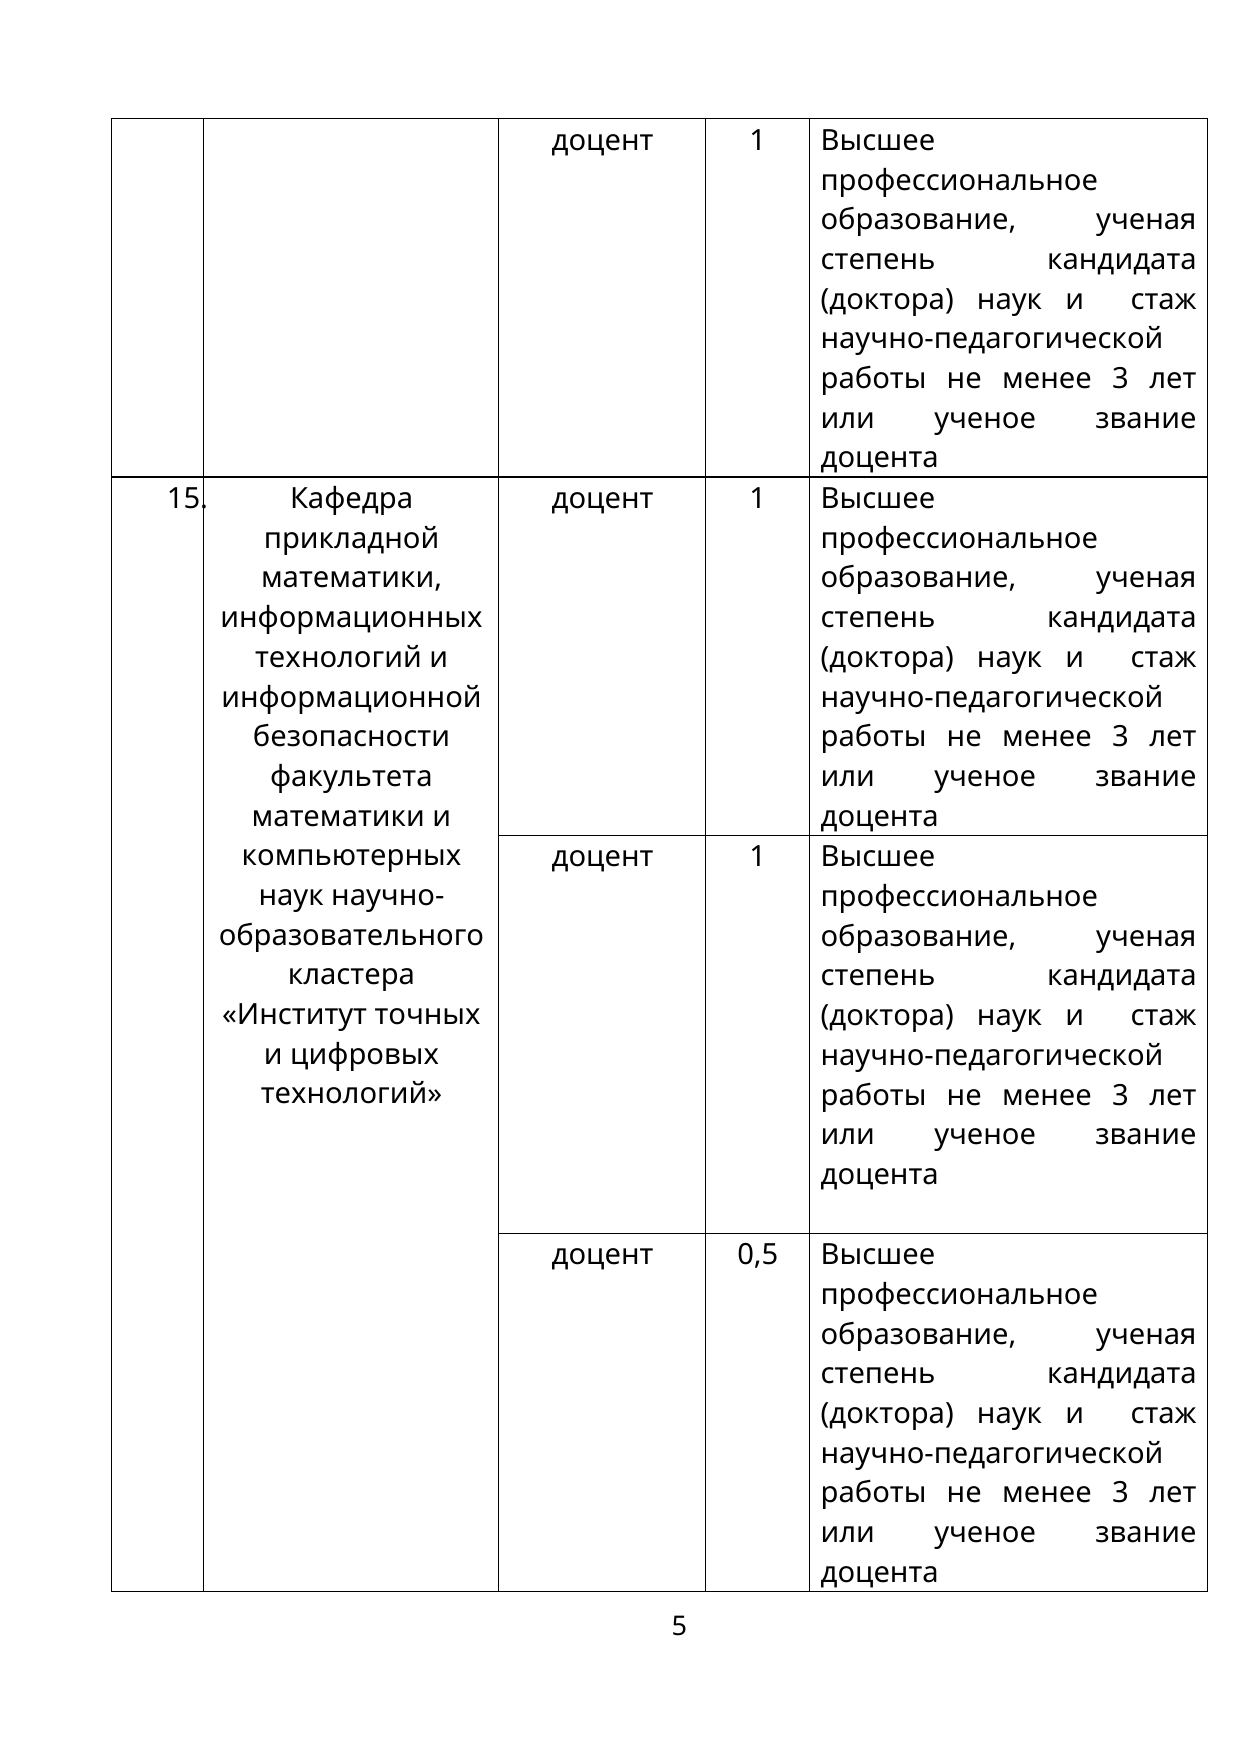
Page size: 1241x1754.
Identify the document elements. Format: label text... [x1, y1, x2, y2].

table_cell 0,5 [706, 1234, 809, 1591]
table_cell 1 [706, 119, 809, 476]
table_cell доцент [499, 1234, 705, 1591]
table_cell [112, 478, 203, 1591]
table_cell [810, 119, 1207, 476]
table_cell Кафедра прикладной математики, информационных технологий и информационной безопасности факультета математики и компьютерных наук научно-образовательного кластера «Институт точных и цифровых технологий» [204, 478, 498, 1591]
table_cell 1 [706, 478, 809, 834]
table_cell доцент [499, 119, 705, 476]
table_cell доцент [499, 478, 705, 834]
table_cell 1 [706, 836, 809, 1232]
table_cell доцент [499, 836, 705, 1232]
